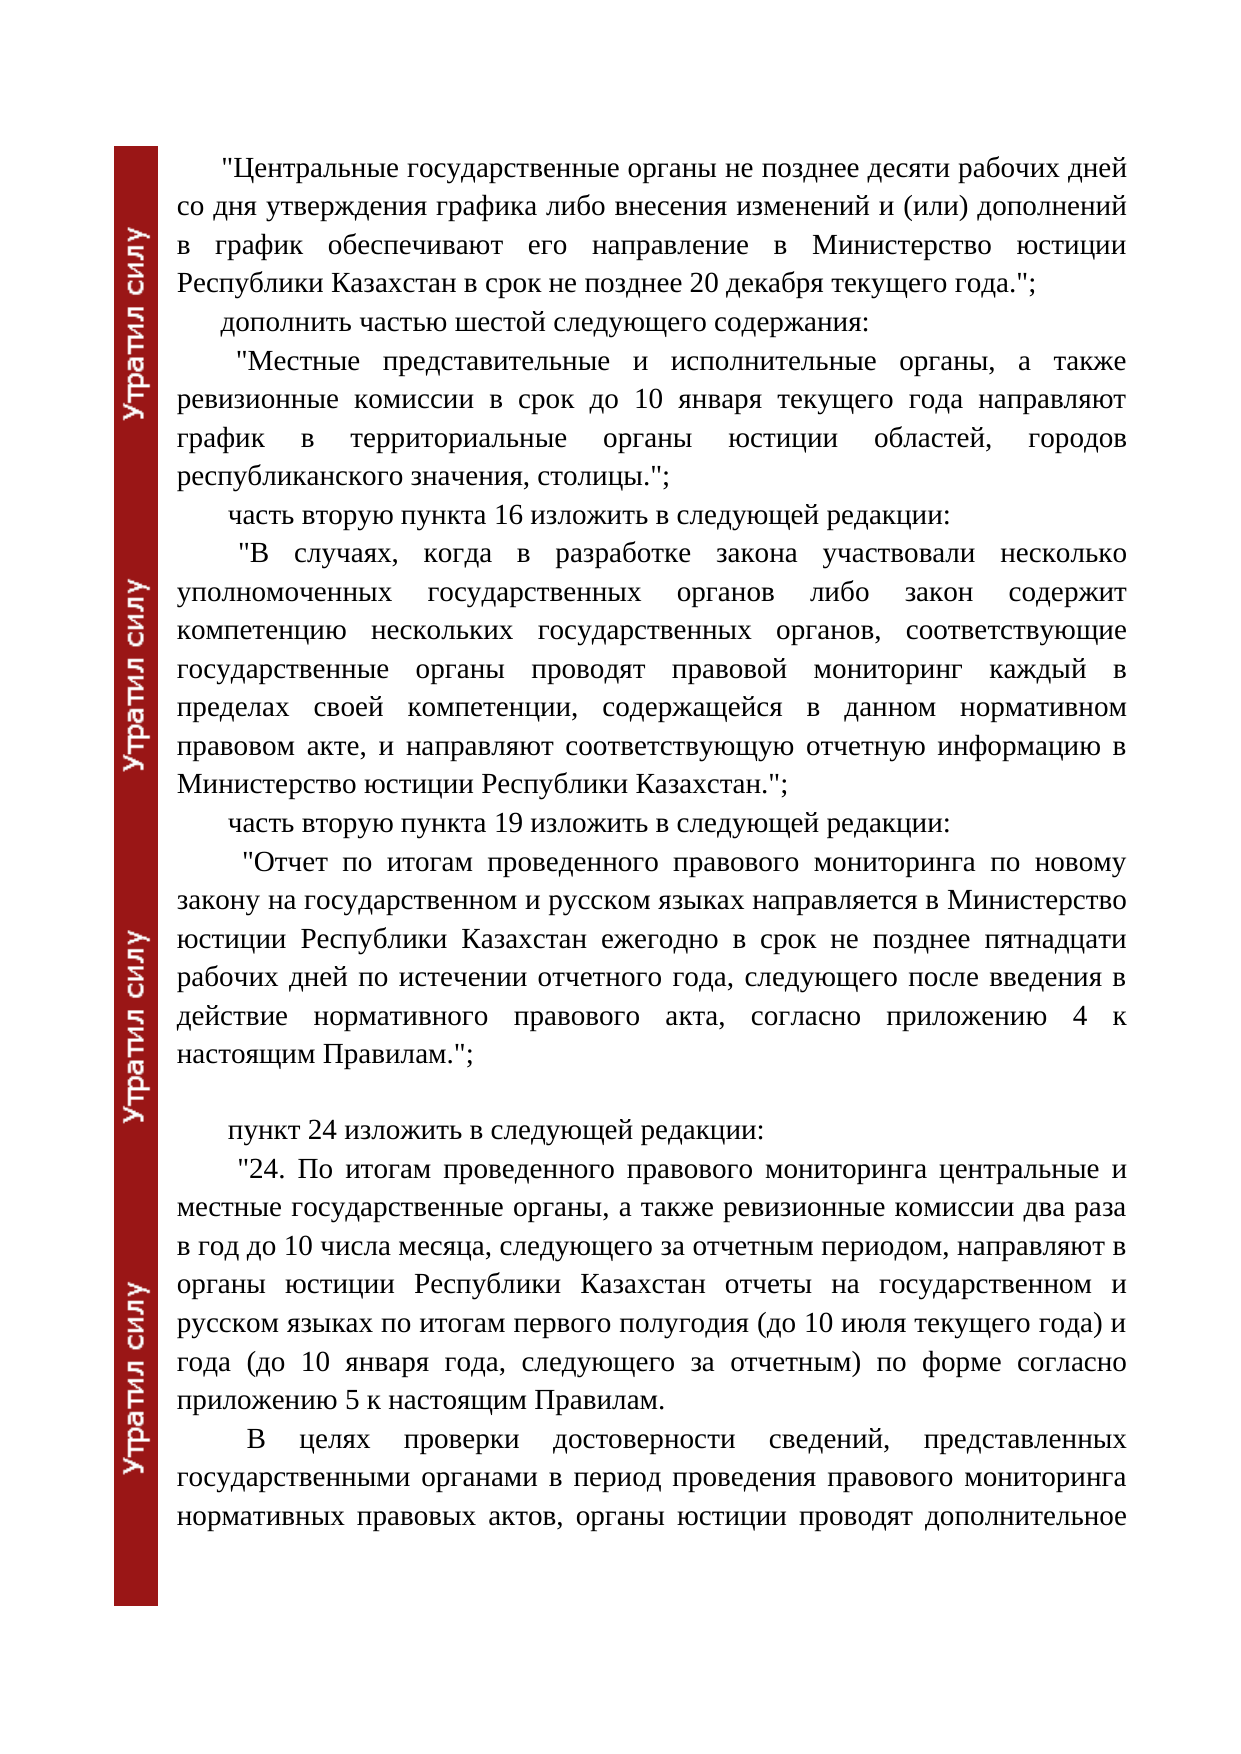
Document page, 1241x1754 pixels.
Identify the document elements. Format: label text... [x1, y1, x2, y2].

text "Отчет по итогам проведенного правового мониторинга по новому закону на государственном и русском языках направляется в Министерство юстиции Республики Казахстан ежегодно в срок не позднее пятнадцати рабочих дней по истечении отчетного года, следующего после введения в действие нормативного правового акта, согласно приложению 4 к настоящим Правилам."; [112, 844, 1128, 1070]
picture [114, 492, 158, 497]
picture [114, 146, 158, 150]
picture [114, 839, 158, 844]
text "24. По итогам проведенного правового мониторинга центральные и местные государственные органы, а также ревизионные комиссии два раза в год до 10 числа месяца, следующего за отчетным периодом, направляют в органы юстиции Республики Казахстан отчеты на государственном и русском языках по итогам первого полугодия (до 10 июля текущего года) и года (до 10 января года, следующего за отчетным) по форме согласно приложению 5 к настоящим Правилам. [112, 1151, 1128, 1416]
picture [114, 299, 158, 304]
picture [114, 1531, 158, 1606]
picture [114, 1416, 158, 1421]
text дополнить частью шестой следующего содержания: [112, 304, 1128, 338]
text "Местные представительные и исполнительные органы, а также ревизионные комиссии в срок до 10 января текущего года направляют график в территориальные органы юстиции областей, городов республиканского значения, столицы."; [112, 343, 1128, 492]
text часть вторую пункта 16 изложить в следующей редакции: [112, 497, 1128, 530]
picture [114, 1146, 158, 1151]
picture [114, 530, 158, 535]
picture [114, 338, 158, 343]
text "Центральные государственные органы не позднее десяти рабочих дней со дня утверждения графика либо внесения изменений и (или) дополнений в график обеспечивают его направление в Министерство юстиции Республики Казахстан в срок не позднее 20 декабря текущего года."; [112, 150, 1128, 299]
picture [114, 800, 158, 805]
text "В случаях, когда в разработке закона участвовали несколько уполномоченных государственных органов либо закон содержит компетенцию нескольких государственных органов, соответствующие государственные органы проводят правовой мониторинг каждый в пределах своей компетенции, содержащейся в данном нормативном правовом акте, и направляют соответствующую отчетную информацию в Министерство юстиции Республики Казахстан."; [112, 535, 1128, 800]
text часть вторую пункта 19 изложить в следующей редакции: [112, 805, 1128, 839]
text пункт 24 изложить в следующей редакции: [112, 1112, 1128, 1146]
picture [114, 1070, 158, 1112]
